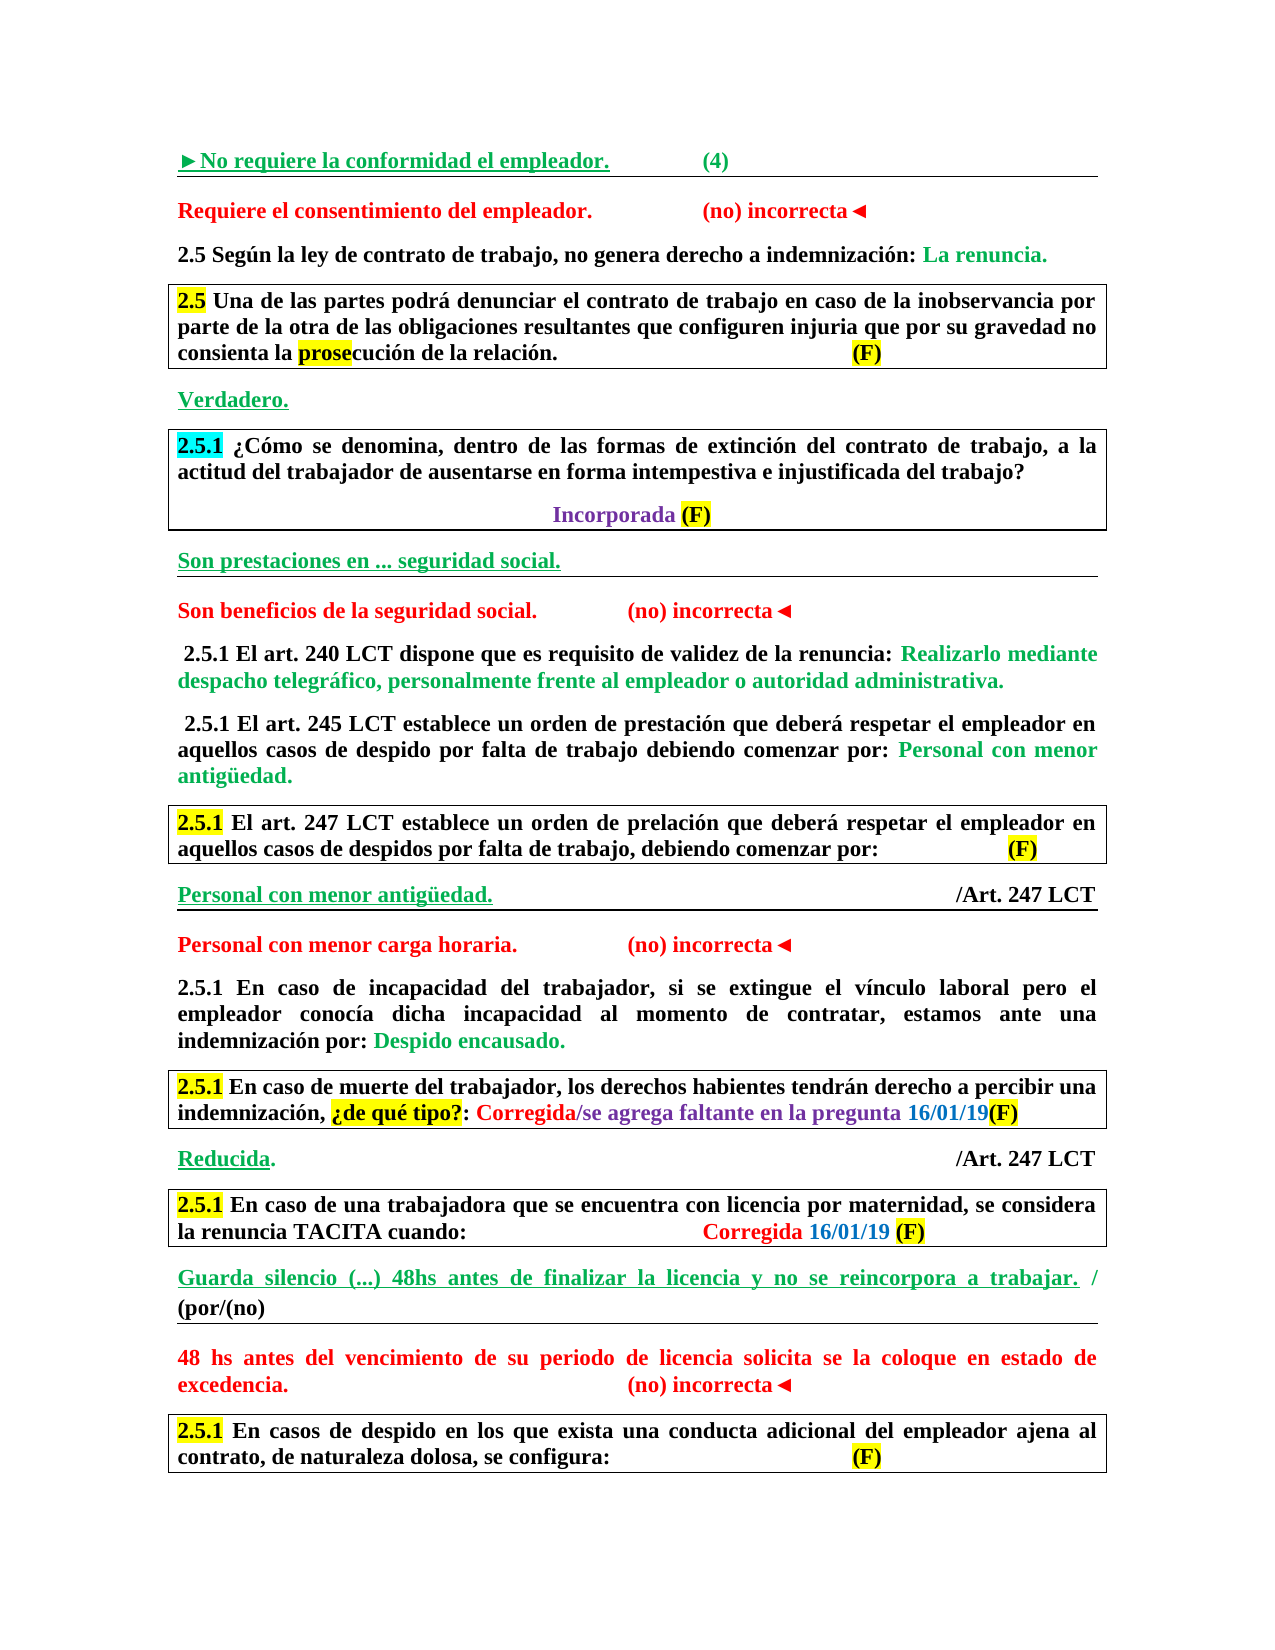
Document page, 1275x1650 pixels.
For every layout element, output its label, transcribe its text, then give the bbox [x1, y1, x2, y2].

text 2.5.1 En caso de muerte del trabajador, los derechos habientes tendrán derecho a percibir una indemnización, ¿de qué tipo?: Corregida/se agrega faltante en la pregunta 16/01/19(F) [169, 1071, 1106, 1128]
text 2.5.1 El art. 245 LCT establece un orden de prestación que deberá respetar el empleador en aquellos casos de despido por falta de trabajo debiendo comenzar por: Personal con menor antigüedad. [177, 710, 1098, 789]
text 2.5.1 En caso de incapacidad del trabajador, si se extingue el vínculo laboral pero el empleador conocía dicha incapacidad al momento de contratar, estamos ante una indemnización por: Despido encausado. [177, 974, 1098, 1053]
text Personal con menor antigüedad. /Art. 247 LCT [177, 881, 1098, 909]
text 2.5.1 El art. 247 LCT establece un orden de prelación que deberá respetar el empleador en aquellos casos de despidos por falta de trabajo, debiendo comenzar por: (F) [169, 806, 1106, 863]
text 2.5.1 ¿Cómo se denomina, dentro de las formas de extinción del contrato de trabajo, a la actitud del trabajador de ausentarse en forma intempestiva e injustificada del trabajo? [169, 430, 1106, 484]
text Requiere el consentimiento del empleador. (no) incorrecta◄ [177, 198, 1098, 224]
text Son prestaciones en ... seguridad social. [177, 547, 1098, 576]
text Incorporada (F) [169, 498, 1106, 529]
text 2.5.1 En caso de una trabajadora que se encuentra con licencia por maternidad, se considera la renuncia TACITA cuando: Corregida 16/01/19 (F) [169, 1190, 1106, 1246]
text ►No requiere la conformidad el empleador. (4) [177, 148, 1098, 176]
text Reducida. /Art. 247 LCT [177, 1145, 1098, 1172]
text Verdadero. [177, 386, 1098, 412]
text 2.5.1 El art. 240 LCT dispone que es requisito de validez de la renuncia: Realizarlo mediante despacho telegráfico, personalmente frente al empleador o autoridad administrativa. [177, 640, 1098, 693]
text 48 hs antes del vencimiento de su periodo de licencia solicita se la coloque en estado de excedencia. (no) incorrecta◄ [177, 1344, 1098, 1397]
text Son beneficios de la seguridad social. (no) incorrecta◄ [177, 597, 1098, 624]
text 2.5 Una de las partes podrá denunciar el contrato de trabajo en caso de la inobservancia por parte de la otra de las obligaciones resultantes que configuren injuria que por su gravedad no consienta la prosecución de la relación. (F) [169, 285, 1106, 368]
text 2.5.1 En casos de despido en los que exista una conducta adicional del empleador ajena al contrato, de naturaleza dolosa, se configura: (F) [169, 1415, 1106, 1472]
text 2.5 Según la ley de contrato de trabajo, no genera derecho a indemnización: La renuncia. [177, 241, 1098, 267]
text Guarda silencio (...) 48hs antes de finalizar la licencia y no se reincorpora a trabajar. / (por/(no) [177, 1264, 1098, 1323]
text Personal con menor carga horaria. (no) incorrecta◄ [177, 931, 1098, 957]
